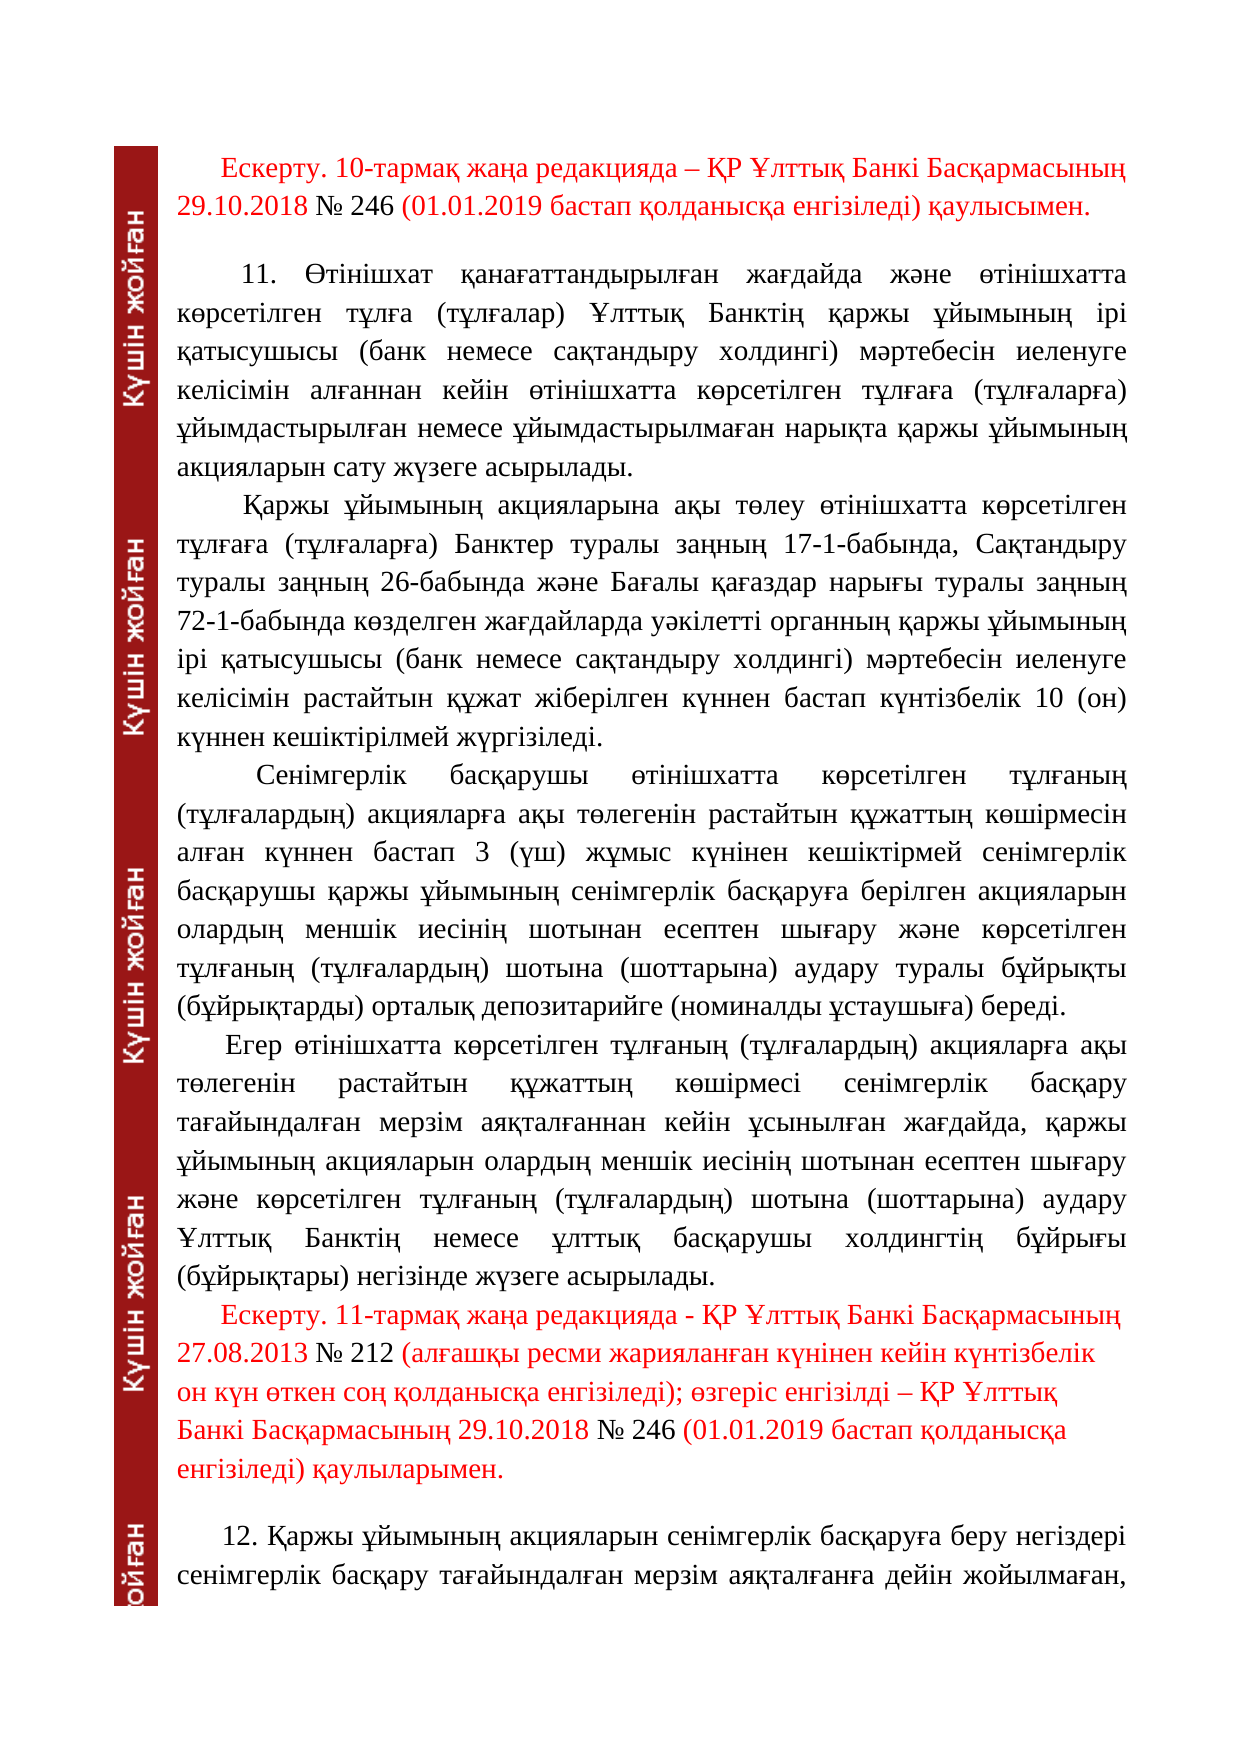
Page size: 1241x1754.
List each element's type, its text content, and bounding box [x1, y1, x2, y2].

picture [114, 252, 158, 256]
text Қаржы ұйымының акцияларына ақы төлеу өтінішхатта көрсетілген тұлғаға (тұлғаларға) Банктер туралы заңның 17-1-бабында, Сақтандыру туралы заңның 26-бабында және Бағалы қағаздар нарығы туралы заңның 72-1-бабында көзделген жағдайларда уәкілетті органның қаржы ұйымының iрi қатысушысы (банк немесе сақтандыру холдингі) мәртебесін иеленуге келісімін растайтын құжат жіберілген күннен бастап күнтізбелік 10 (он) күннен кешіктірілмей жүргізіледі. [112, 487, 1128, 752]
text 11. Өтінішхат қанағаттандырылған жағдайда және өтінішхатта көрсетілген тұлға (тұлғалар) Ұлттық Банктің қаржы ұйымының iрi қатысушысы (банк немесе сақтандыру холдингі) мәртебесін иеленуге келісімін алғаннан кейін өтінішхатта көрсетілген тұлғаға (тұлғаларға) ұйымдастырылған немесе ұйымдастырылмаған нарықта қаржы ұйымының акцияларын сату жүзеге асырылады. [112, 256, 1128, 482]
text Ескерту. 10-тармақ жаңа редакцияда – ҚР Ұлттық Банкі Басқармасының 29.10.2018 № 246 (01.01.2019 бастап қолданысқа енгізіледі) қаулысымен. [112, 150, 1128, 252]
picture [114, 1292, 158, 1297]
picture [114, 146, 158, 150]
picture [114, 482, 158, 487]
text Ескерту. 11-тармақ жаңа редакцияда - ҚР Ұлттық Банкі Басқармасының 27.08.2013 № 212 (алғашқы ресми жарияланған күнінен кейін күнтізбелік он күн өткен соң қолданысқа енгізіледі); өзгеріс енгізілді – ҚР Ұлттық Банкі Басқармасының 29.10.2018 № 246 (01.01.2019 бастап қолданысқа енгізіледі) қаулыларымен. [112, 1297, 1128, 1515]
picture [114, 752, 158, 757]
text Егер өтінішхатта көрсетілген тұлғаның (тұлғалардың) акцияларға ақы төлегенін растайтын құжаттың көшірмесі сенімгерлік басқару тағайындалған мерзім аяқталғаннан кейін ұсынылған жағдайда, қаржы ұйымының акцияларын олардың меншік иесінің шотынан есептен шығару және көрсетілген тұлғаның (тұлғалардың) шотына (шоттарына) аудару Ұлттық Банктің немесе ұлттық басқарушы холдингтің бұйрығы (бұйрықтары) негізінде жүзеге асырылады. [112, 1027, 1128, 1292]
picture [114, 1022, 158, 1027]
text Сенімгерлік басқарушы өтінішхатта көрсетілген тұлғаның (тұлғалардың) акцияларға ақы төлегенін растайтын құжаттың көшірмесін алған күннен бастап 3 (үш) жұмыс күнінен кешіктірмей сенімгерлік басқарушы қаржы ұйымының сенімгерлік басқаруға берілген акцияларын олардың меншік иесінің шотынан есептен шығару және көрсетілген тұлғаның (тұлғалардың) шотына (шоттарына) аудару туралы бұйрықты (бұйрықтарды) орталық депозитарийге (номиналды ұстаушыға) береді. [112, 757, 1128, 1022]
picture [114, 1591, 158, 1606]
